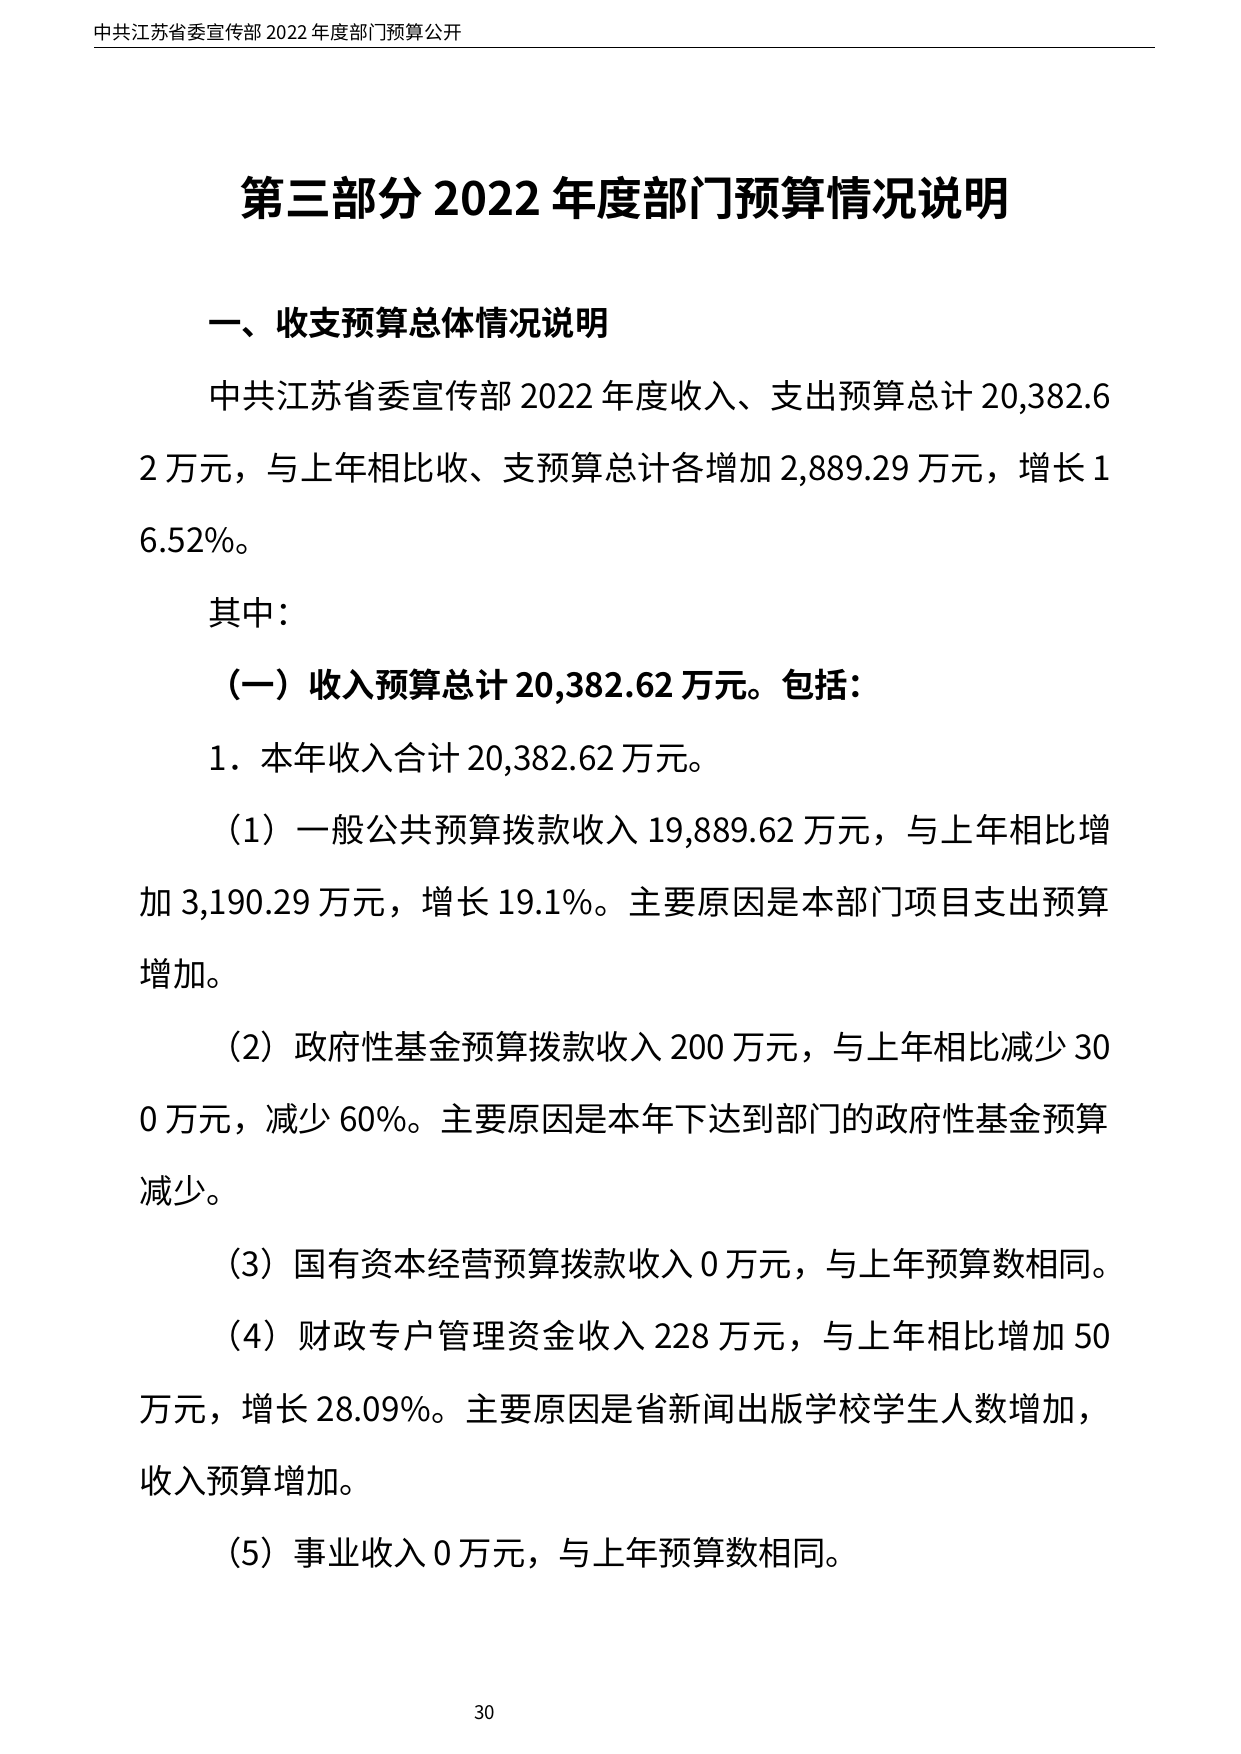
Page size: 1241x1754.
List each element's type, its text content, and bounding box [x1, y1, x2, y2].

text 一、收支预算总体情况说明 [139, 297, 1111, 345]
text 其中： [139, 586, 1111, 635]
text 中共江苏省委宣传部2022年度收入、支出预算总计20,382.62万元，与上年相比收、支预算总计各增加2,889.29万元，增长16.52%。 [139, 369, 1111, 562]
text （3）国有资本经营预算拨款收入0万元，与上年预算数相同。 [139, 1238, 1111, 1286]
text （5）事业收入0万元，与上年预算数相同。 [139, 1527, 1111, 1575]
text （1）一般公共预算拨款收入19,889.62万元，与上年相比增加3,190.29万元，增长19.1%。主要原因是本部门项目支出预算增加。 [139, 804, 1111, 996]
text 1．本年收入合计20,382.62万元。 [139, 731, 1111, 779]
subtitle 第三部分 2022年度部门预算情况说明 [94, 164, 1155, 229]
text （一）收入预算总计20,382.62万元。包括： [139, 659, 1111, 707]
text （2）政府性基金预算拨款收入200万元，与上年相比减少300万元，减少60%。主要原因是本年下达到部门的政府性基金预算减少。 [139, 1021, 1111, 1213]
text （4）财政专户管理资金收入228万元，与上年相比增加50万元，增长28.09%。主要原因是省新闻出版学校学生人数增加，收入预算增加。 [139, 1310, 1111, 1503]
